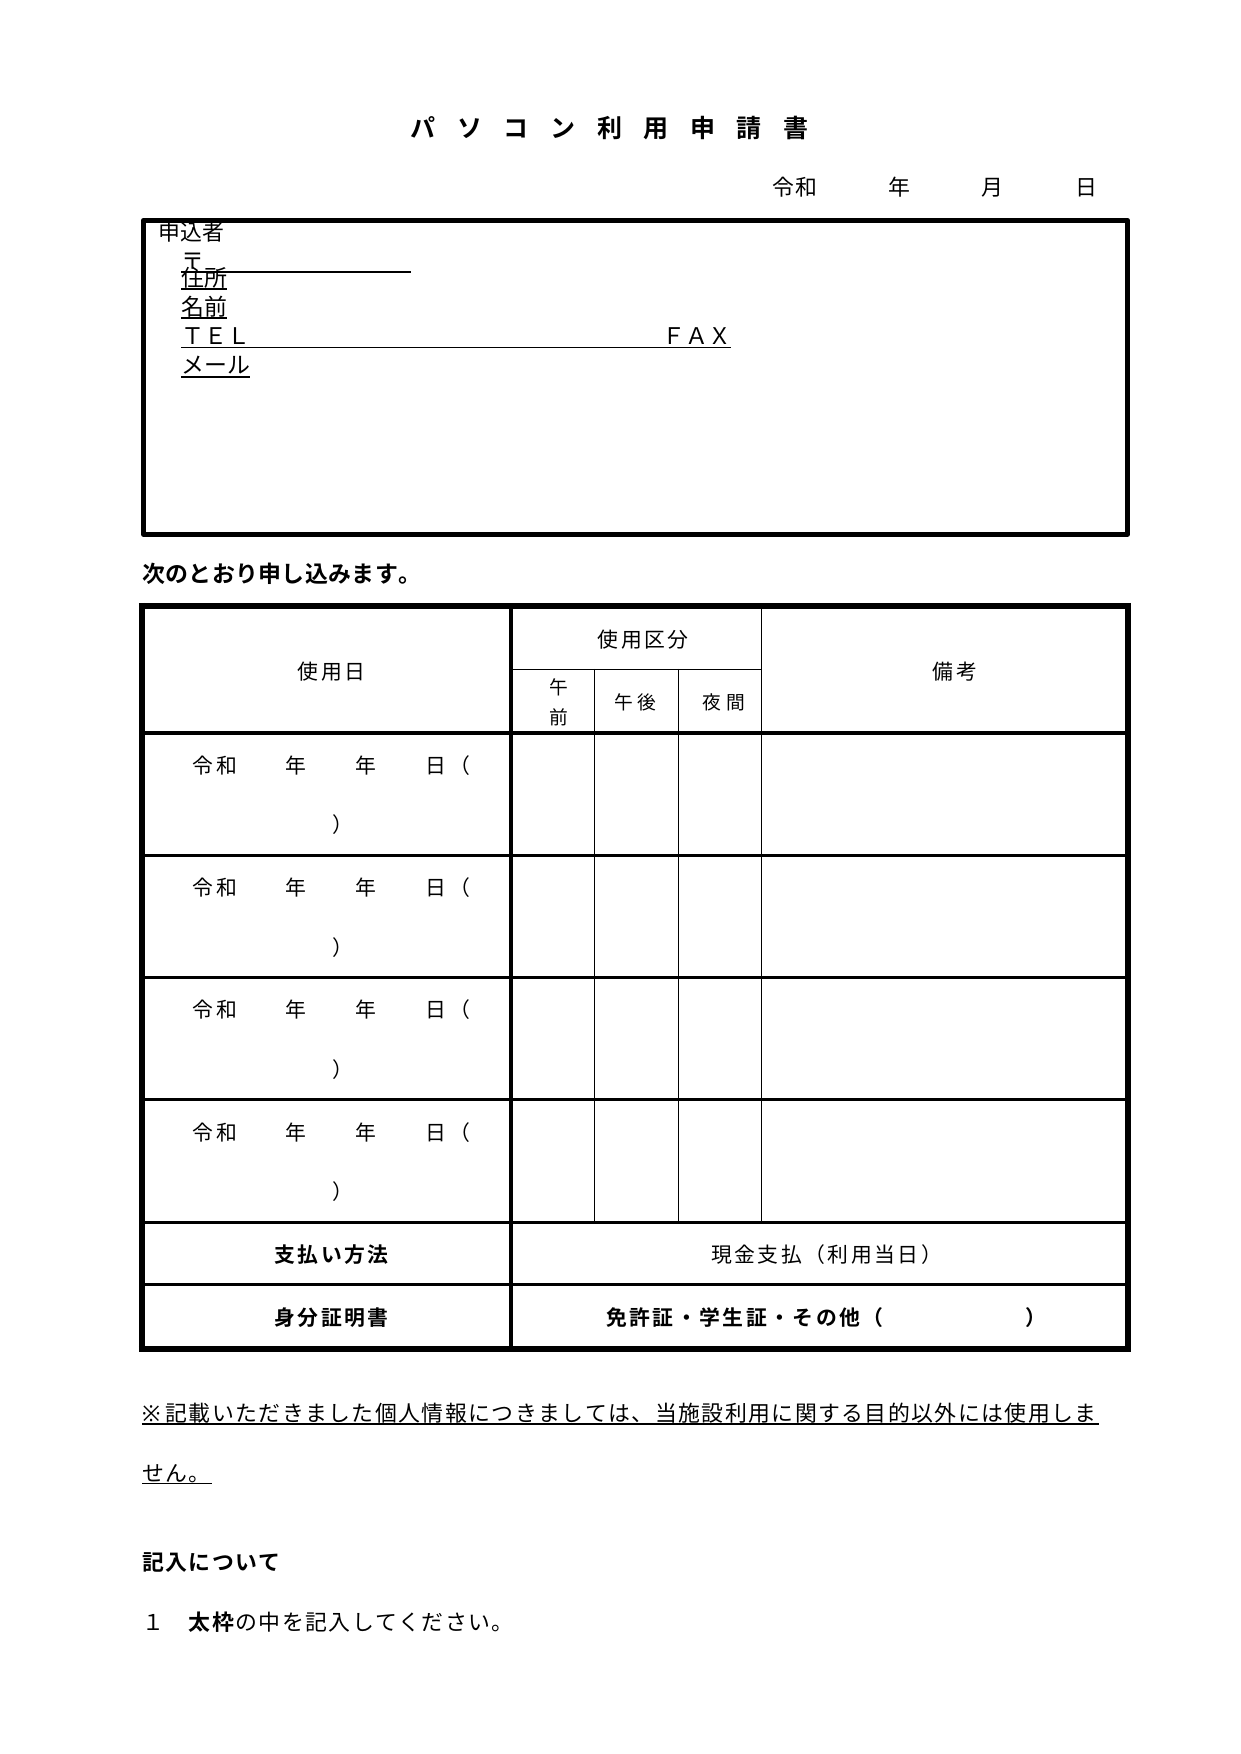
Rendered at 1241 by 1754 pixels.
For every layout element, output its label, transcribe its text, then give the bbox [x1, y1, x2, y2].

table_cell 令和 年 年 日（ ） [145, 979, 509, 1098]
table_cell [595, 979, 678, 1098]
table_cell 支払い方法 [145, 1224, 509, 1283]
table_header 備考 [762, 609, 1125, 731]
text ※記載いただきました個人情報につきましては、当施設利用に関する目的以外には使用しません。 [142, 1382, 1098, 1423]
table_cell [513, 1101, 594, 1221]
table_cell [679, 857, 761, 976]
table_cell [762, 979, 1125, 1098]
text 令和 年 月 日 [142, 156, 1098, 216]
table_cell 令和 年 年 日（ ） [145, 857, 509, 976]
text ※記載いただきました個人情報につきましては、当施設利用に関する目的以外には使用しません。 [142, 1425, 1098, 1501]
table_cell [679, 735, 761, 854]
table_cell [762, 735, 1125, 854]
text 次のとおり申し込みます。 [142, 543, 1098, 603]
table_cell [762, 1101, 1125, 1221]
table_header 使用区分 [513, 609, 761, 669]
table_cell [762, 857, 1125, 976]
table_header 使用日 [145, 609, 509, 731]
table_cell 午前 [513, 670, 594, 731]
text １ 太枠の中を記入してください。 [142, 1591, 1098, 1650]
table_cell [595, 857, 678, 976]
table_cell 身分証明書 [145, 1286, 509, 1346]
table_cell 夜間 [679, 670, 761, 731]
text パソコン利用申請書 [142, 96, 1098, 156]
table_cell 午後 [595, 670, 678, 731]
table_cell [513, 735, 594, 854]
text 記入について [142, 1531, 1098, 1591]
table_cell [513, 979, 594, 1098]
table_cell 令和 年 年 日（ ） [145, 1101, 509, 1221]
table_cell 令和 年 年 日（ ） [145, 735, 509, 854]
table_cell [595, 735, 678, 854]
table_cell [679, 979, 761, 1098]
table_cell 現金支払（利用当日） [513, 1224, 1125, 1283]
table_cell [513, 857, 594, 976]
table_cell [679, 1101, 761, 1221]
table_cell [595, 1101, 678, 1221]
table_cell 免許証・学生証・その他（ ） [513, 1286, 1125, 1346]
